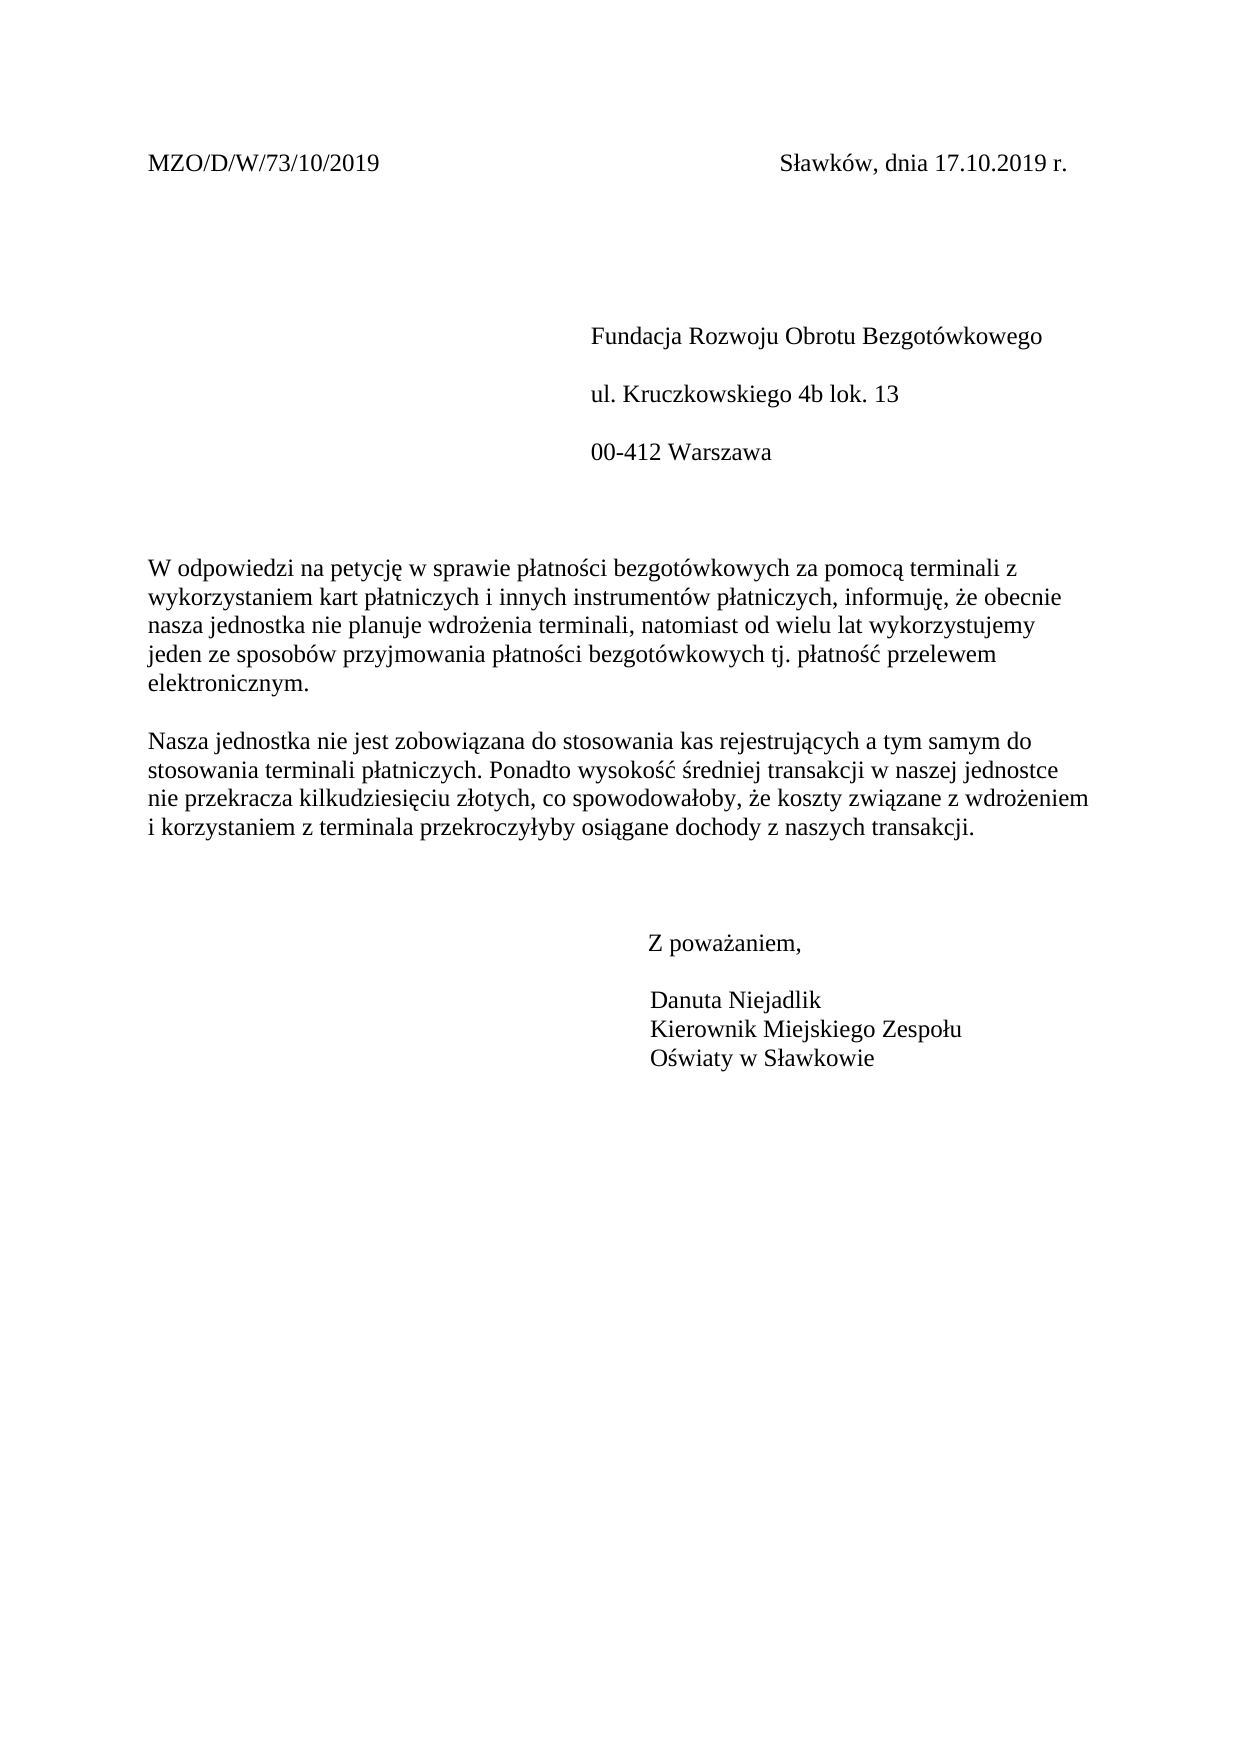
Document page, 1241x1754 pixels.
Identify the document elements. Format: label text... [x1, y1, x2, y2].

text Kierownik Miejskiego Zespołu [650, 1014, 1093, 1043]
text Fundacja Rozwoju Obrotu Bezgotówkowego [591, 321, 1093, 350]
text Z poważaniem, [148, 928, 1093, 957]
text W odpowiedzi na petycję w sprawie płatności bezgotówkowych za pomocą terminali z wykorzystaniem kart płatniczych i innych instrumentów płatniczych, informuję, że obecnie nasza jednostka nie planuje wdrożenia terminali, natomiast od wielu lat wykorzystujemy jeden ze sposobów przyjmowania płatności bezgotówkowych tj. płatność przelewem elektronicznym. [148, 553, 1093, 697]
text Nasza jednostka nie jest zobowiązana do stosowania kas rejestrujących a tym samym do stosowania terminali płatniczych. Ponadto wysokość średniej transakcji w naszej jednostce nie przekracza kilkudziesięciu złotych, co spowodowałoby, że koszty związane z wdrożeniem i korzystaniem z terminala przekroczyłyby osiągane dochody z naszych transakcji. [148, 726, 1093, 841]
text Oświaty w Sławkowie [650, 1043, 1093, 1072]
text 00-412 Warszawa [591, 437, 1093, 466]
text MZO/D/W/73/10/2019 Sławków, dnia 17.10.2019 r. [148, 148, 1093, 176]
text ul. Kruczkowskiego 4b lok. 13 [591, 379, 1093, 408]
text Danuta Niejadlik [650, 986, 1093, 1014]
